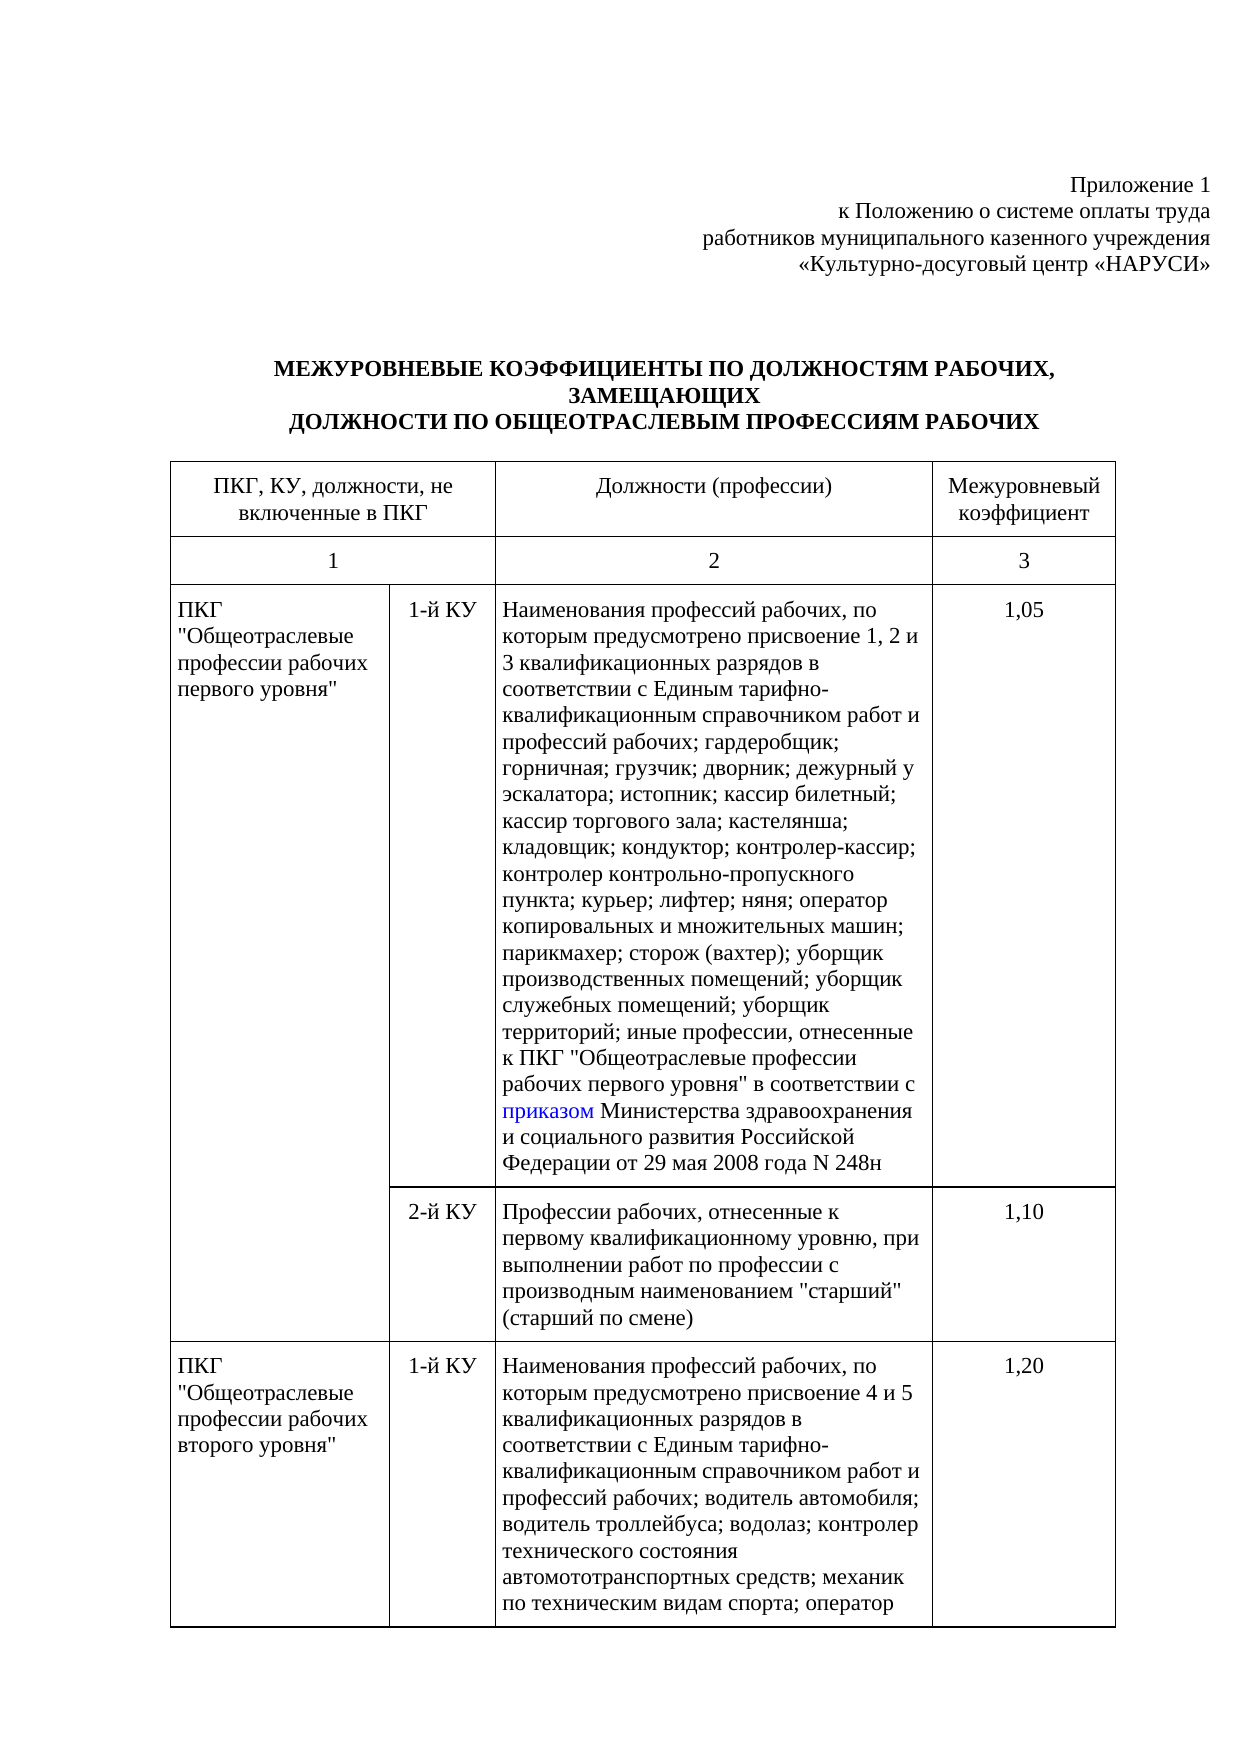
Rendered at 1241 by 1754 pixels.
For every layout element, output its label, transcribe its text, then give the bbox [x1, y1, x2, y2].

table_cell Профессии рабочих, отнесенные к первому квалификационному уровню, при выполнении работ по профессии с производным наименованием "старший" (старший по смене) [496, 1188, 932, 1341]
table_cell 1,20 [933, 1342, 1115, 1626]
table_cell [496, 1342, 932, 1626]
text к Положению о системе оплаты труда [177, 197, 1211, 223]
table_cell Наименования профессий рабочих, по которым предусмотрено присвоение 1, 2 и 3 квалификационных разрядов в соответствии с Единым тарифно-квалификационным справочником работ и профессий рабочих; гардеробщик; горничная; грузчик; дворник; дежурный у эскалатора; истопник; кассир билетный; кассир торгового зала; кастелянша; кладовщик; кондуктор; контролер-кассир; контролер контрольно-пропускного пункта; курьер; лифтер; няня; оператор копировальных и множительных машин; парикмахер; сторож (вахтер); уборщик производственных помещений; уборщик служебных помещений; уборщик территорий; иные профессии, отнесенные к ПКГ "Общеотраслевые профессии рабочих первого уровня" в соответствии с приказом Министерства здравоохранения и социального развития Российской Федерации от 29 мая 2008 года N 248н [496, 585, 932, 1186]
text «Культурно-досуговый центр «НАРУСИ» [177, 250, 1211, 276]
table_header ПКГ, КУ, должности, не включенные в ПКГ [171, 462, 495, 536]
table_cell 1,05 [933, 585, 1115, 1186]
text Приложение 1 [177, 171, 1211, 197]
table_cell 2 [496, 537, 932, 584]
title МЕЖУРОВНЕВЫЕ КОЭФФИЦИЕНТЫ ПО ДОЛЖНОСТЯМ РАБОЧИХ, ЗАМЕЩАЮЩИХ [177, 355, 1152, 408]
table_header Должности (профессии) [496, 462, 932, 536]
table_cell 2-й КУ [390, 1188, 495, 1341]
table_cell 1-й КУ [390, 585, 495, 1186]
table_cell 3 [933, 537, 1115, 584]
text работников муниципального казенного учреждения [177, 223, 1211, 250]
table_cell 1,10 [933, 1188, 1115, 1341]
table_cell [171, 1342, 389, 1626]
table_cell 1-й КУ [390, 1342, 495, 1626]
table_cell 1 [171, 537, 495, 584]
table_header Межуровневый коэффициент [933, 462, 1115, 536]
title ДОЛЖНОСТИ ПО ОБЩЕОТРАСЛЕВЫМ ПРОФЕССИЯМ РАБОЧИХ [177, 408, 1152, 434]
table_cell ПКГ "Общеотраслевые профессии рабочих первого уровня" [171, 585, 389, 1341]
